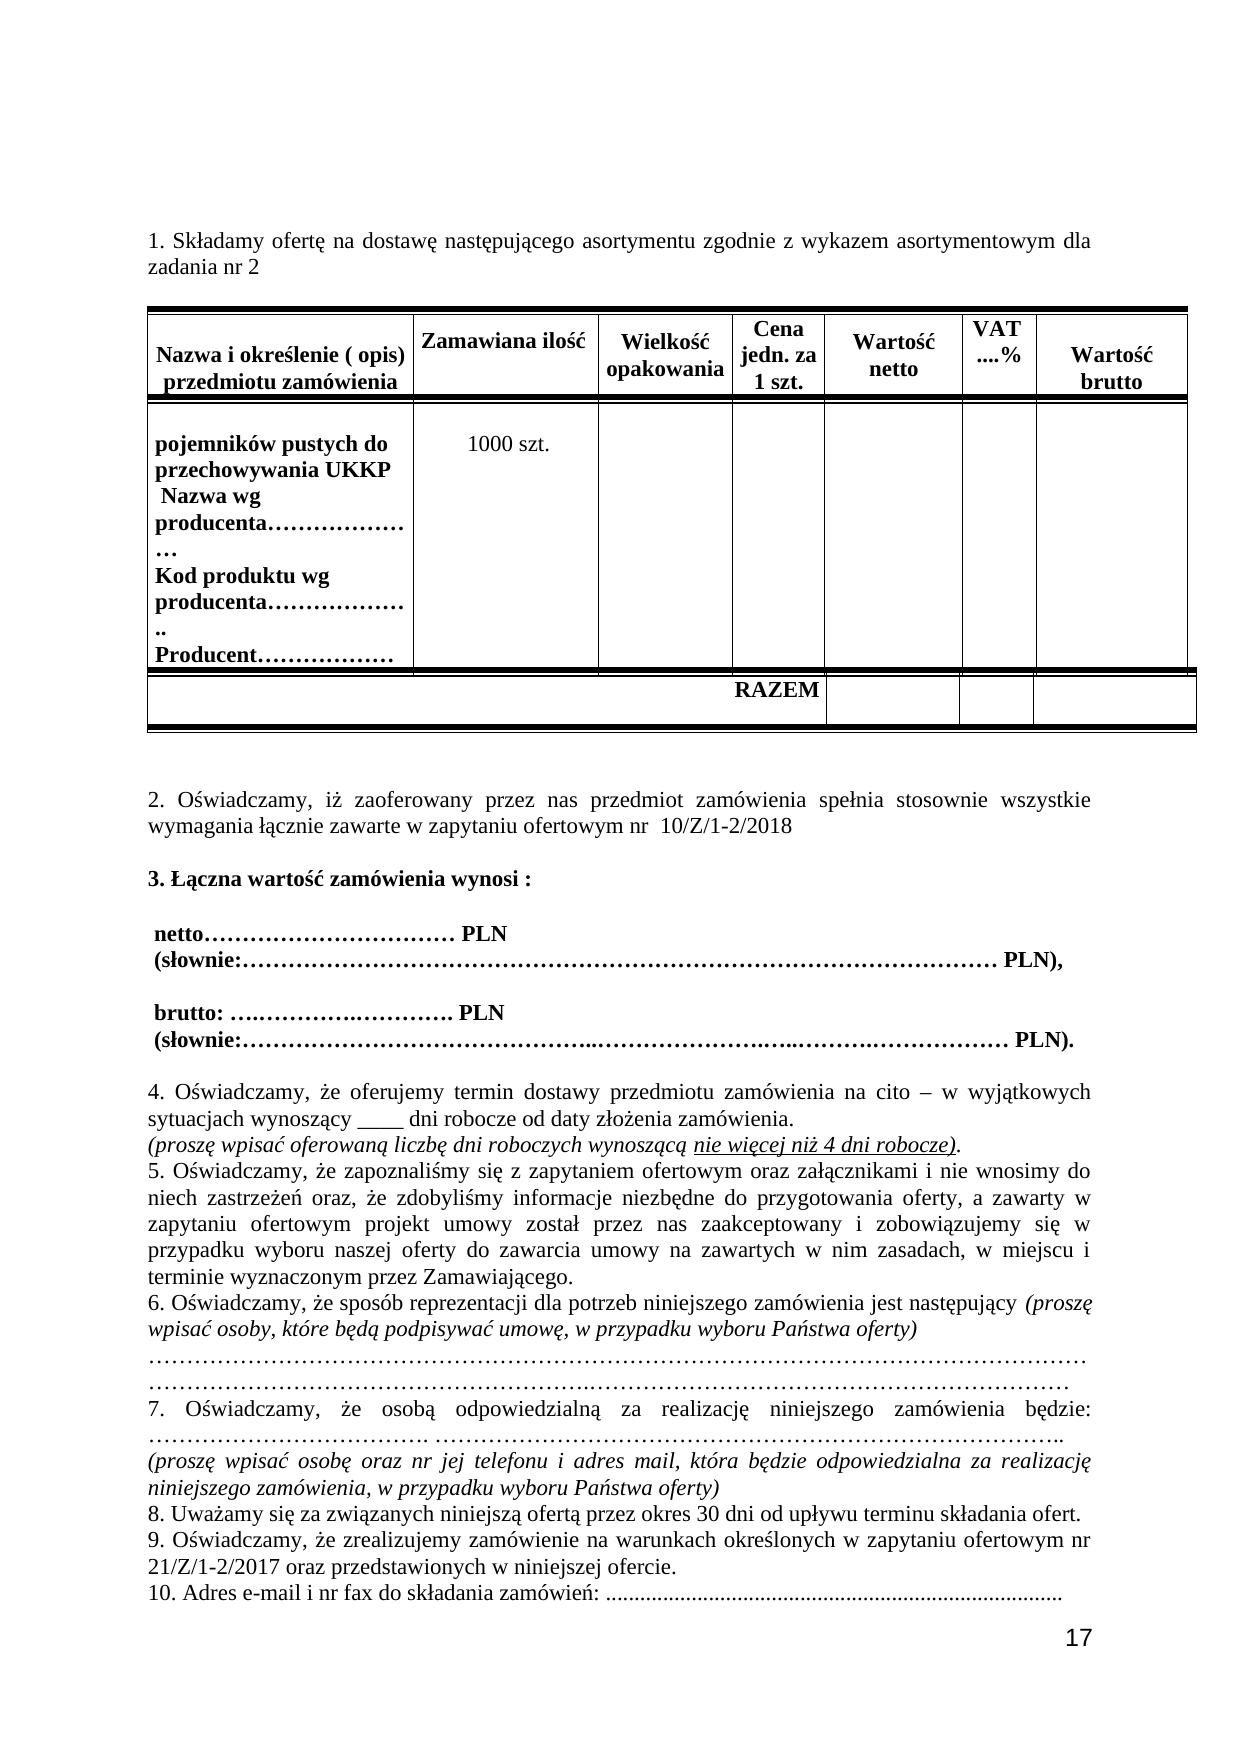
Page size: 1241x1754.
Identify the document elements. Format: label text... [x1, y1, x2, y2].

table_cell [1037, 404, 1187, 667]
table_header Wartość brutto [1037, 315, 1187, 394]
text (słownie:……………………………………………………………………………………… PLN), [154, 947, 1093, 973]
table_header Wielkość opakowania [599, 315, 732, 394]
table_cell RAZEM [148, 677, 826, 724]
table_header Nazwa i określenie ( opis) przedmiotu zamówienia [148, 315, 413, 394]
text 1. Składamy ofertę na dostawę następującego asortymentu zgodnie z wykazem asortymentowym dla zadania nr 2 [148, 227, 1093, 279]
table_header Zamawiana ilość [414, 315, 598, 394]
table_header Wartość netto [825, 315, 962, 394]
text brutto: ….………….…………. PLN [154, 999, 1093, 1026]
table_cell [733, 404, 824, 667]
text 2. Oświadczamy, iż zaoferowany przez nas przedmiot zamówienia spełnia stosownie wszystkie wymagania łącznie zawarte w zapytaniu ofertowym nr 10/Z/1-2/2018 [148, 786, 1093, 839]
text 3. Łączna wartość zamówienia wynosi : [148, 865, 1093, 891]
text 8. Uważamy się za związanych niniejszą ofertą przez okres 30 dni od upływu terminu składania ofert. [148, 1500, 1093, 1526]
text 9. Oświadczamy, że zrealizujemy zamówienie na warunkach określonych w zapytaniu ofertowym nr 21/Z/1-2/2017 oraz przedstawionych w niniejszej ofercie. [148, 1526, 1093, 1579]
text (proszę wpisać osobę oraz nr jej telefonu i adres mail, która będzie odpowiedzialna za realizację niniejszego zamówienia, w przypadku wyboru Państwa oferty) [148, 1447, 1093, 1500]
text 10. Adres e-mail i nr fax do składania zamówień: ................................................................................ [148, 1579, 1093, 1605]
text 4. Oświadczamy, że oferujemy termin dostawy przedmiotu zamówienia na cito – w wyjątkowych sytuacjach wynoszący ____ dni robocze od daty złożenia zamówienia. [148, 1078, 1093, 1131]
table_cell [599, 404, 732, 667]
text netto…………………………… PLN [154, 920, 1093, 947]
text 5. Oświadczamy, że zapoznaliśmy się z zapytaniem ofertowym oraz załącznikami i nie wnosimy do niech zastrzeżeń oraz, że zdobyliśmy informacje niezbędne do przygotowania oferty, a zawarty w zapytaniu ofertowym projekt umowy został przez nas zaakceptowany i zobowiązujemy się w przypadku wyboru naszej oferty do zawarcia umowy na zawartych w nim zasadach, w miejscu i terminie wyznaczonym przez Zamawiającego. [148, 1157, 1093, 1289]
text 7. Oświadczamy, że osobą odpowiedzialną za realizację niniejszego zamówienia będzie: ………………………………. ……………………………………………………………………….. [148, 1394, 1093, 1447]
table_header VAT ....% [963, 315, 1036, 394]
table_cell [1034, 677, 1196, 724]
text ……………………………………………………………………………………………………………………………………………………………….……………………………………………………… [148, 1342, 1093, 1394]
table_header Cena jedn. za 1 szt. [733, 315, 824, 394]
text (słownie:………………………………………..………………….…..……….……………… PLN). [154, 1026, 1093, 1052]
table_cell pojemników pustych do przechowywania UKKP Nazwa wg producenta………………… Kod produktu wg producenta……………….. Producent……………… [148, 404, 413, 667]
table_cell [827, 677, 959, 724]
table_cell [825, 404, 962, 667]
table_cell 1000 szt. [414, 404, 598, 667]
text (proszę wpisać oferowaną liczbę dni roboczych wynoszącą nie więcej niż 4 dni robocze). [148, 1131, 1093, 1157]
table_cell [960, 677, 1033, 724]
table_cell [963, 404, 1036, 667]
text 6. Oświadczamy, że sposób reprezentacji dla potrzeb niniejszego zamówienia jest następujący (proszę wpisać osoby, które będą podpisywać umowę, w przypadku wyboru Państwa oferty) [148, 1289, 1093, 1342]
